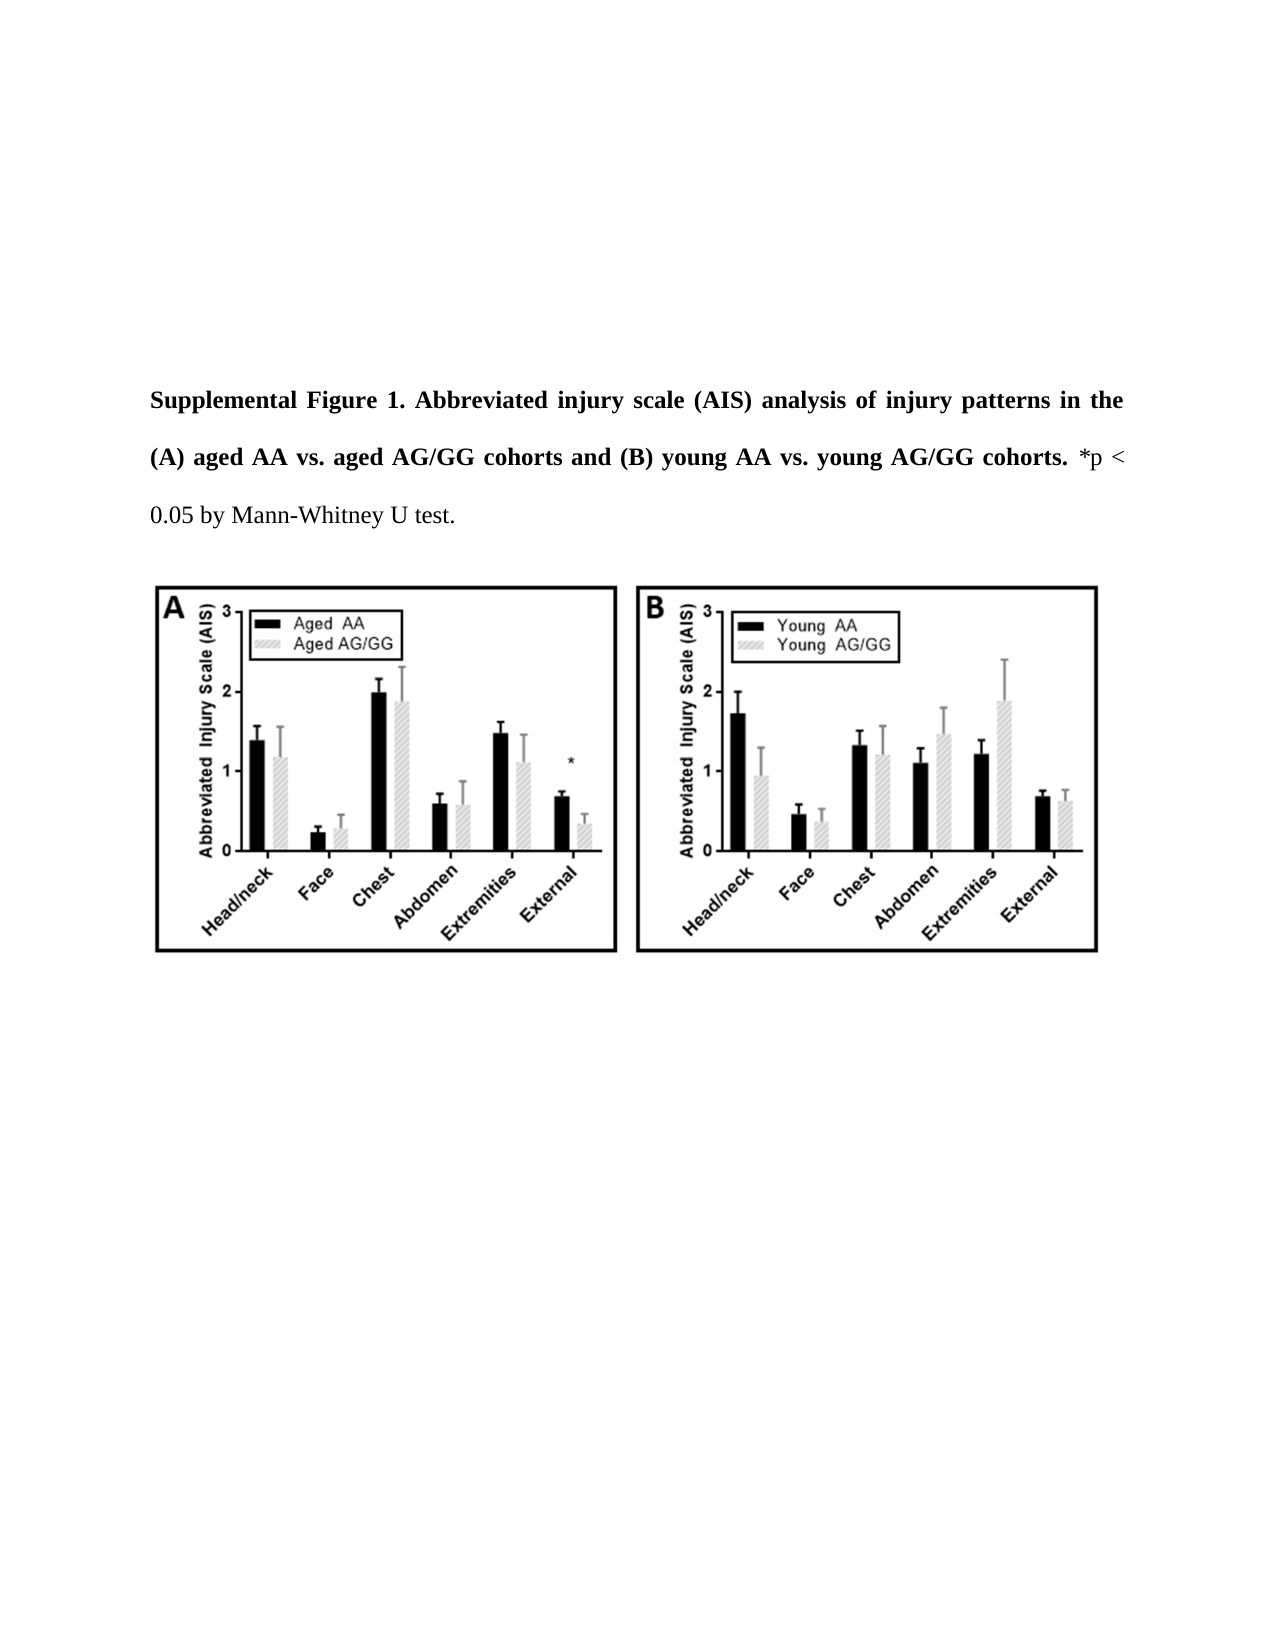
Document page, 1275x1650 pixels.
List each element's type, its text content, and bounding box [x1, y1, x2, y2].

picture [150, 578, 1275, 1479]
text Supplemental Figure 1. Abbreviated injury scale (AIS) analysis of injury patterns in the (A) aged AA vs. aged AG/GG cohorts and (B) young AA vs. young AG/GG cohorts. *p < 0.05 by Mann-Whitney U test. [150, 385, 1125, 529]
